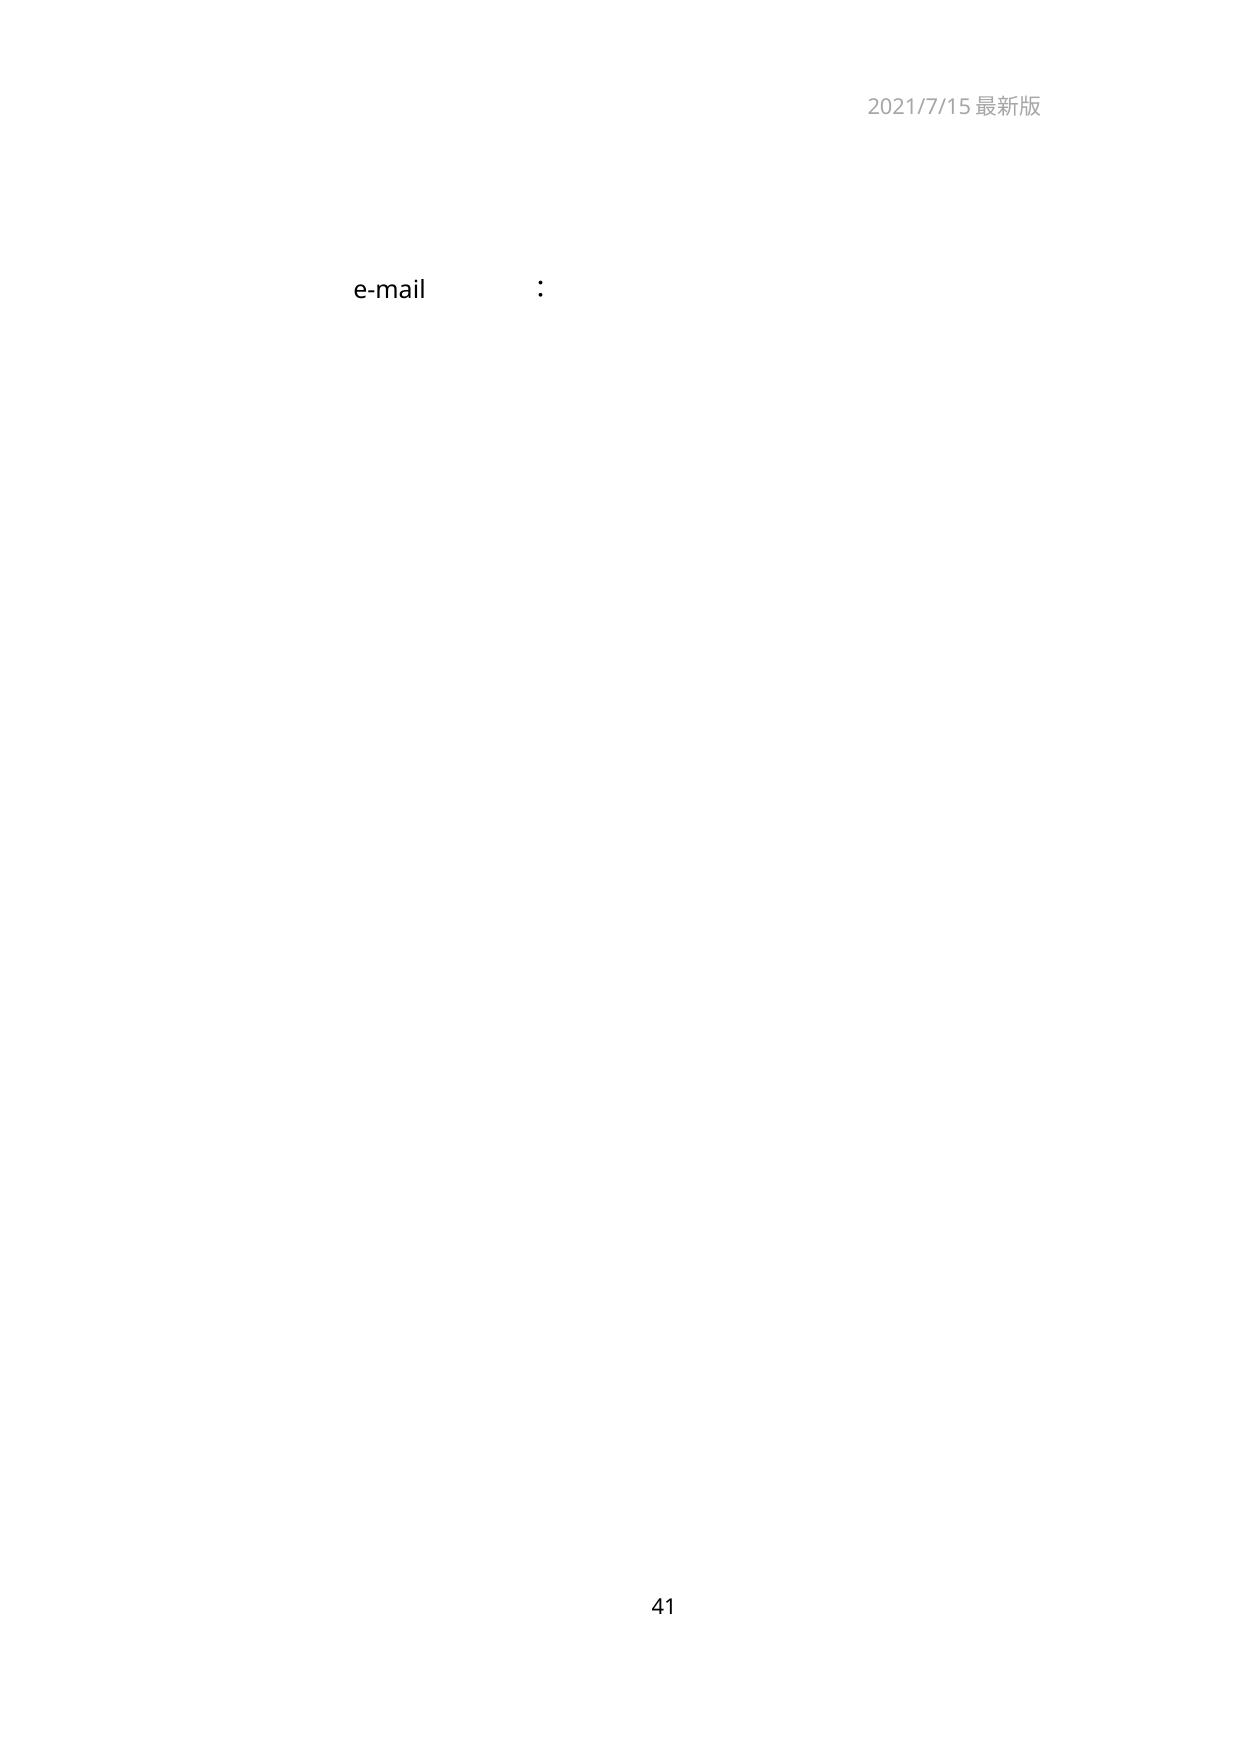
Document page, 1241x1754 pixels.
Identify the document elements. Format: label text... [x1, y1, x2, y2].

text e-mail ： [178, 255, 1062, 321]
